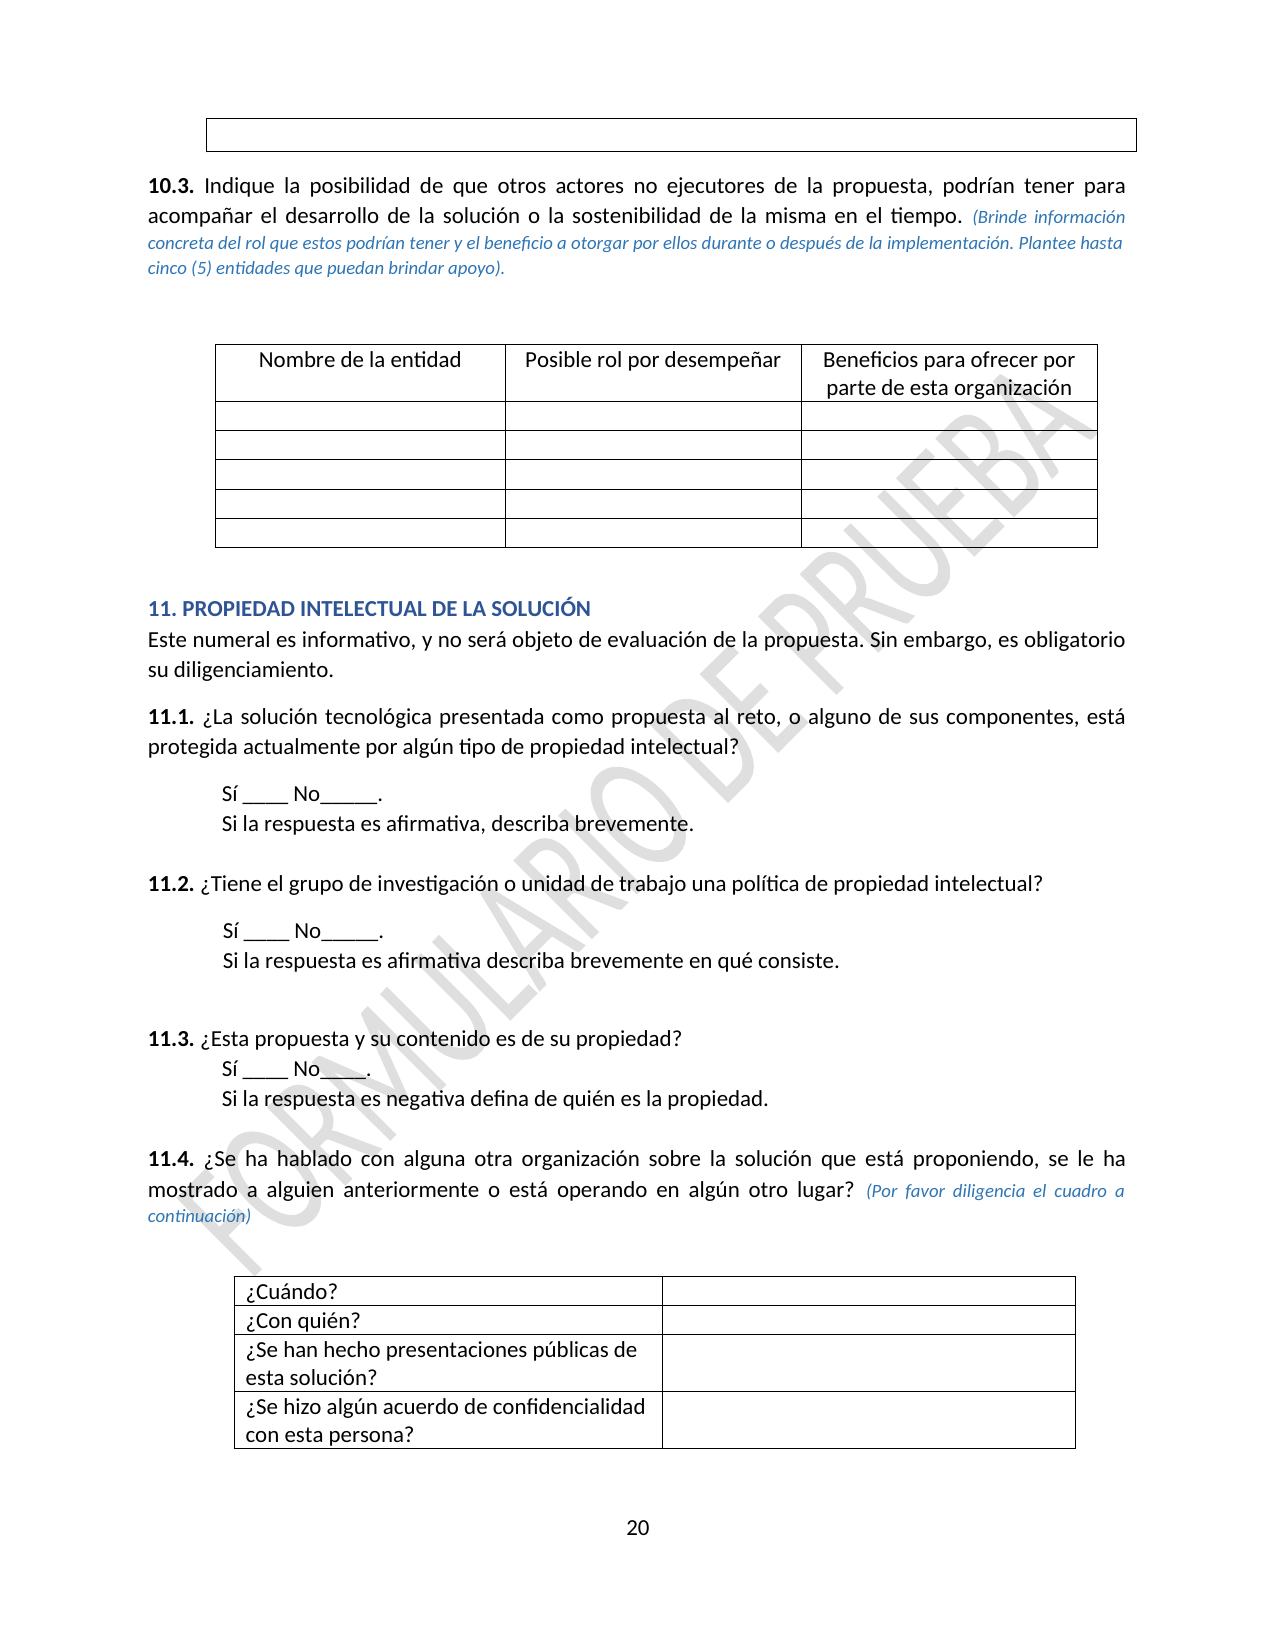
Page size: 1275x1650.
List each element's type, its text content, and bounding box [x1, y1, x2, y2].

table_cell [506, 431, 801, 459]
table_header [663, 1277, 1075, 1305]
table_cell ¿Se han hecho presentaciones públicas de esta solución? [235, 1335, 662, 1391]
table_cell [216, 460, 505, 488]
table_cell [216, 431, 505, 459]
table_cell [663, 1335, 1075, 1391]
text 11.1. ¿La solución tecnológica presentada como propuesta al reto, o alguno de sus componentes, está protegida actualmente por algún tipo de propiedad intelectual? [148, 702, 1127, 760]
text 11.2. ¿Tiene el grupo de investigación o unidad de trabajo una política de propiedad intelectual? [148, 869, 1127, 897]
text Si la respuesta es afirmativa, describa brevemente. [222, 809, 1127, 837]
table_cell [216, 490, 505, 517]
table_header Beneficios para ofrecer por parte de esta organización [802, 345, 1097, 401]
table_cell [506, 402, 801, 430]
text Sí ____ No_____. [192, 916, 1127, 944]
table_header ¿Cuándo? [235, 1277, 662, 1305]
table_cell [506, 519, 801, 547]
table_cell [506, 490, 801, 517]
text 11. PROPIEDAD INTELECTUAL DE LA SOLUCIÓN [148, 594, 1127, 622]
table_header Posible rol por desempeñar [506, 345, 801, 401]
text Sí ____ No____. [222, 1054, 1127, 1082]
table_cell [802, 402, 1097, 430]
text 11.3. ¿Esta propuesta y su contenido es de su propiedad? [148, 1024, 1127, 1052]
text 10.3. Indique la posibilidad de que otros actores no ejecutores de la propuesta, podrían tener para acompañar el desarrollo de la solución o la sostenibilidad de la misma en el tiempo. (Brinde información concreta del rol que estos podrían tener y el beneficio a otorgar por ellos durante o después de la implementación. Plantee hasta cinco (5) entidades que puedan brindar apoyo). [148, 171, 1127, 279]
text Este numeral es informativo, y no será objeto de evaluación de la propuesta. Sin embargo, es obligatorio su diligenciamiento. [148, 625, 1127, 683]
text Si la respuesta es afirmativa describa brevemente en qué consiste. [192, 947, 1127, 974]
table_cell [802, 460, 1097, 488]
table_cell [802, 490, 1097, 517]
table_header Nombre de la entidad [216, 345, 505, 401]
table_cell [663, 1306, 1075, 1334]
table_cell [216, 519, 505, 547]
table_cell [663, 1392, 1075, 1448]
table_cell ¿Con quién? [235, 1306, 662, 1334]
text 11.4. ¿Se ha hablado con alguna otra organización sobre la solución que está proponiendo, se le ha mostrado a alguien anteriormente o está operando en algún otro lugar? (Por favor diligencia el cuadro a continuación) [148, 1144, 1127, 1227]
table_cell ¿Se hizo algún acuerdo de confidencialidad con esta persona? [235, 1392, 662, 1448]
text Si la respuesta es negativa defina de quién es la propiedad. [222, 1084, 1127, 1112]
table_cell [216, 402, 505, 430]
table_cell [506, 460, 801, 488]
table_cell [802, 519, 1097, 547]
table_cell [802, 431, 1097, 459]
text Sí ____ No_____. [222, 779, 1127, 807]
